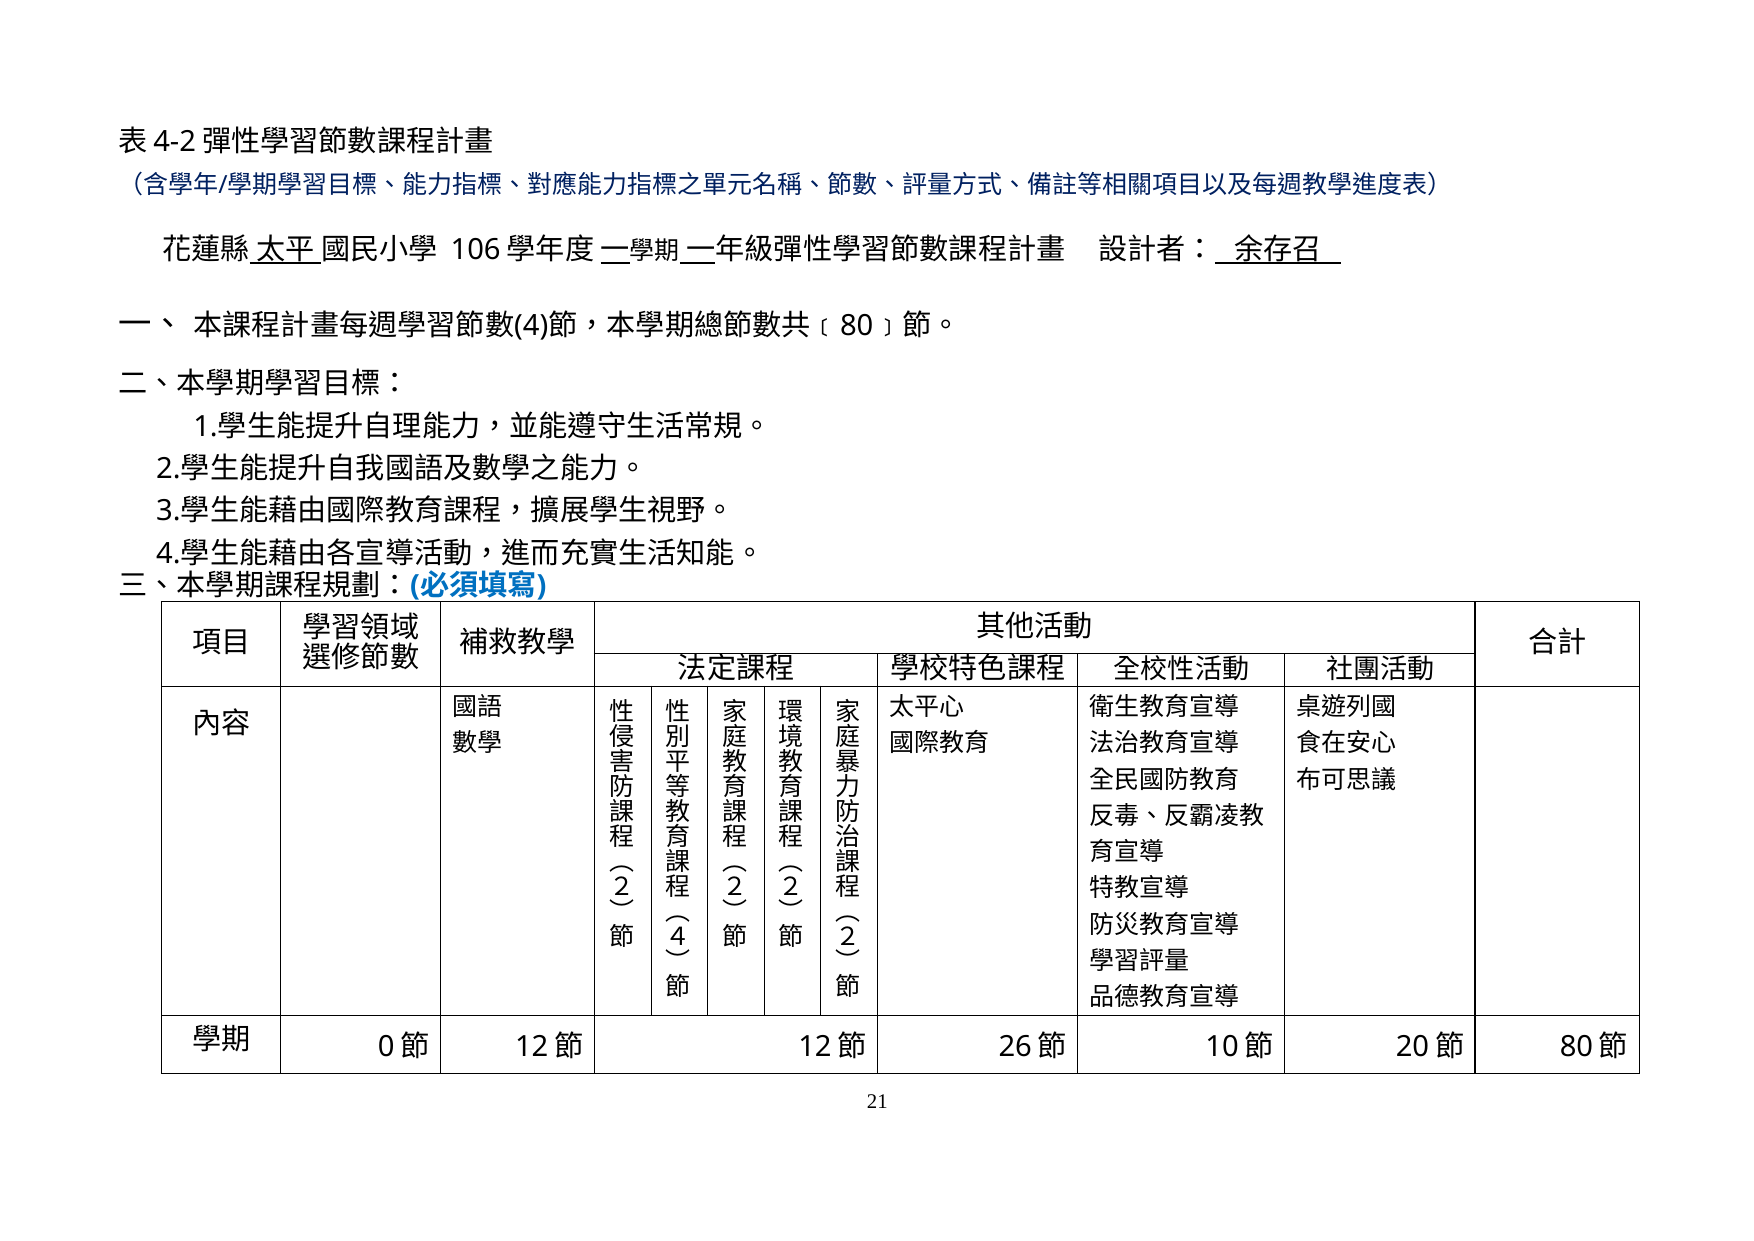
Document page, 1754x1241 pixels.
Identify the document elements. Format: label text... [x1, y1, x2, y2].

text 3.學生能藉由國際教育課程，擴展學生視野。 [118, 487, 1636, 529]
table_cell 學校特色課程 [878, 654, 1077, 686]
list 本課程計畫每週學習節數(4)節，本學期總節數共﹝80﹞節。 [118, 287, 1636, 347]
table_cell 20節 [1285, 1016, 1474, 1073]
table_cell 性別平等教育課程（４）節 [652, 687, 707, 1015]
table_cell 學期 總節數 [162, 1016, 280, 1073]
table_cell 12節 [595, 1016, 877, 1073]
table_cell [1476, 687, 1639, 1015]
text 表4-2彈性學習節數課程計畫 （含學年/學期學習目標、能力指標、對應能力指標之單元名稱、節數、評量方式、備註等相關項目以及每週教學進度表） [118, 118, 1623, 201]
table_cell [281, 687, 440, 1015]
table_cell 環境教育課程（２）節 [765, 687, 820, 1015]
table_cell 太平心 國際教育 [878, 687, 1077, 1015]
table_cell 80節 [1476, 1016, 1639, 1073]
table_cell 家庭暴力防治課程（２）節 [821, 687, 877, 1015]
table_header 其他活動 [595, 602, 1474, 653]
table_cell 社團活動 [1285, 654, 1474, 686]
table_cell 家庭教育課程（２）節 [708, 687, 764, 1015]
table_cell 10節 [1078, 1016, 1284, 1073]
text 二、本學期學習目標： [118, 360, 1636, 402]
table_cell 桌遊列國 食在安心 布可思議 [1285, 687, 1474, 1015]
table_cell 全校性活動 [1078, 654, 1284, 686]
text 三、本學期課程規劃：(必須填寫) [118, 572, 1636, 601]
text 1.學生能提升自理能力，並能遵守生活常規。 [193, 402, 1636, 444]
table_header 補救教學 [441, 602, 594, 686]
table_header 項目 [162, 602, 280, 686]
table_cell 國語 數學 [441, 687, 594, 1015]
table_cell 0節 [281, 1016, 440, 1073]
table_cell 法定課程 [595, 654, 877, 686]
table_cell 26節 [878, 1016, 1077, 1073]
text 2.學生能提升自我國語及數學之能力。 [118, 444, 1636, 487]
table_header 學習領域 選修節數 [281, 602, 440, 686]
text 花蓮縣 太平 國民小學 106學年度 一學期 一年級彈性學習節數課程計畫 設計者： 余存召 [118, 201, 1623, 274]
table_cell 衛生教育宣導 法治教育宣導 全民國防教育 反毒、反霸凌教育宣導 特教宣導 防災教育宣導 學習評量 品德教育宣導 [1078, 687, 1284, 1015]
table_cell 性侵害防課程（２）節 [595, 687, 651, 1015]
table_cell 內容 [162, 687, 280, 1015]
table_header 合計 [1476, 602, 1639, 686]
table_cell 12節 [441, 1016, 594, 1073]
list 4.學生能藉由各宣導活動，進而充實生活知能。 [118, 529, 1636, 572]
